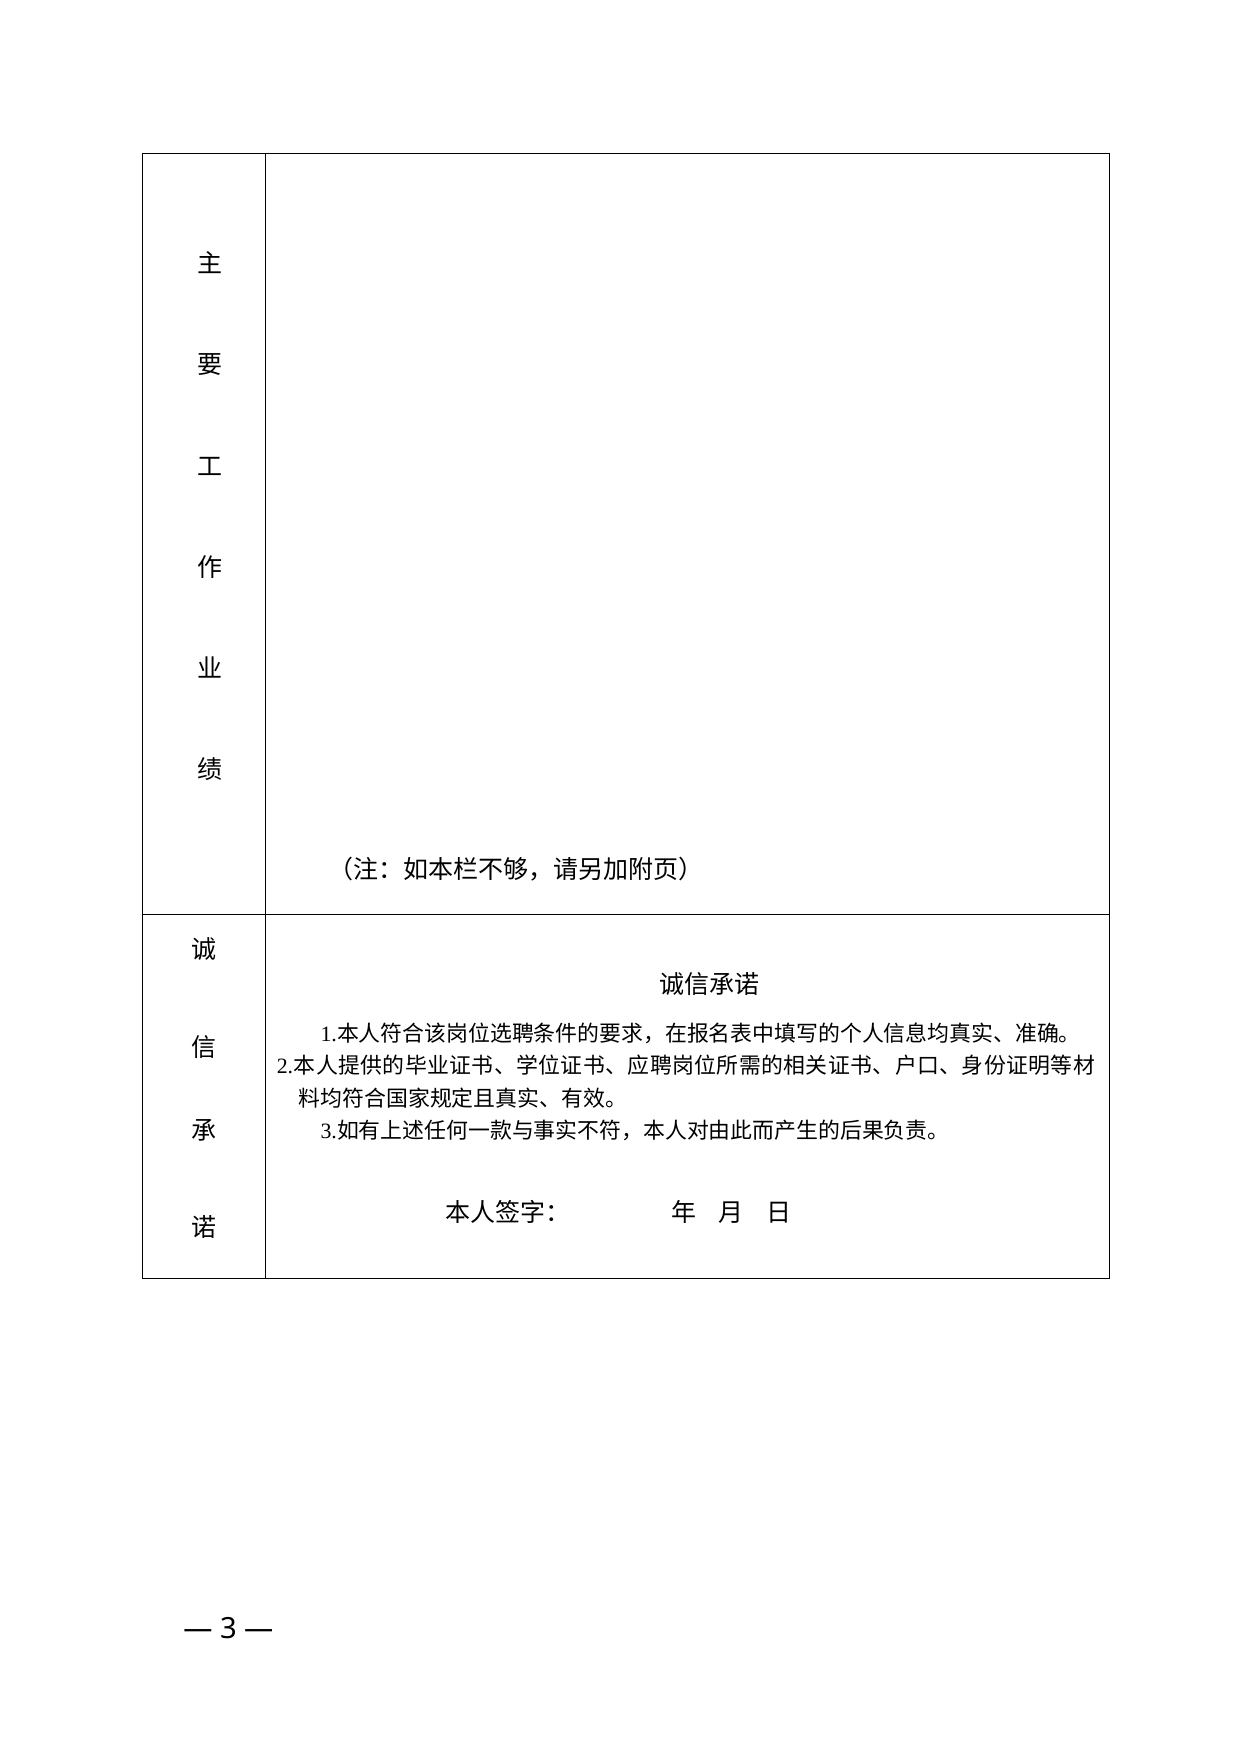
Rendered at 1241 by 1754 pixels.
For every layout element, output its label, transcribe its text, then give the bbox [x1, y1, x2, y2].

table_cell 诚 信 承 诺 [143, 915, 265, 1278]
table_cell 主 要 工 作 业 绩 [143, 154, 265, 914]
table_cell [266, 154, 1109, 914]
table_cell 诚信承诺 1.本人符合该岗位选聘条件的要求，在报名表中填写的个人信息均真实、准确。 2.本人提供的毕业证书、学位证书、应聘岗位所需的相关证书、户口、身份证明等材料均符合国家规定且真实、有效。 3.如有上述任何一款与事实不符，本人对由此而产生的后果负责。 本人签字： 年 月 日 [266, 915, 1109, 1278]
